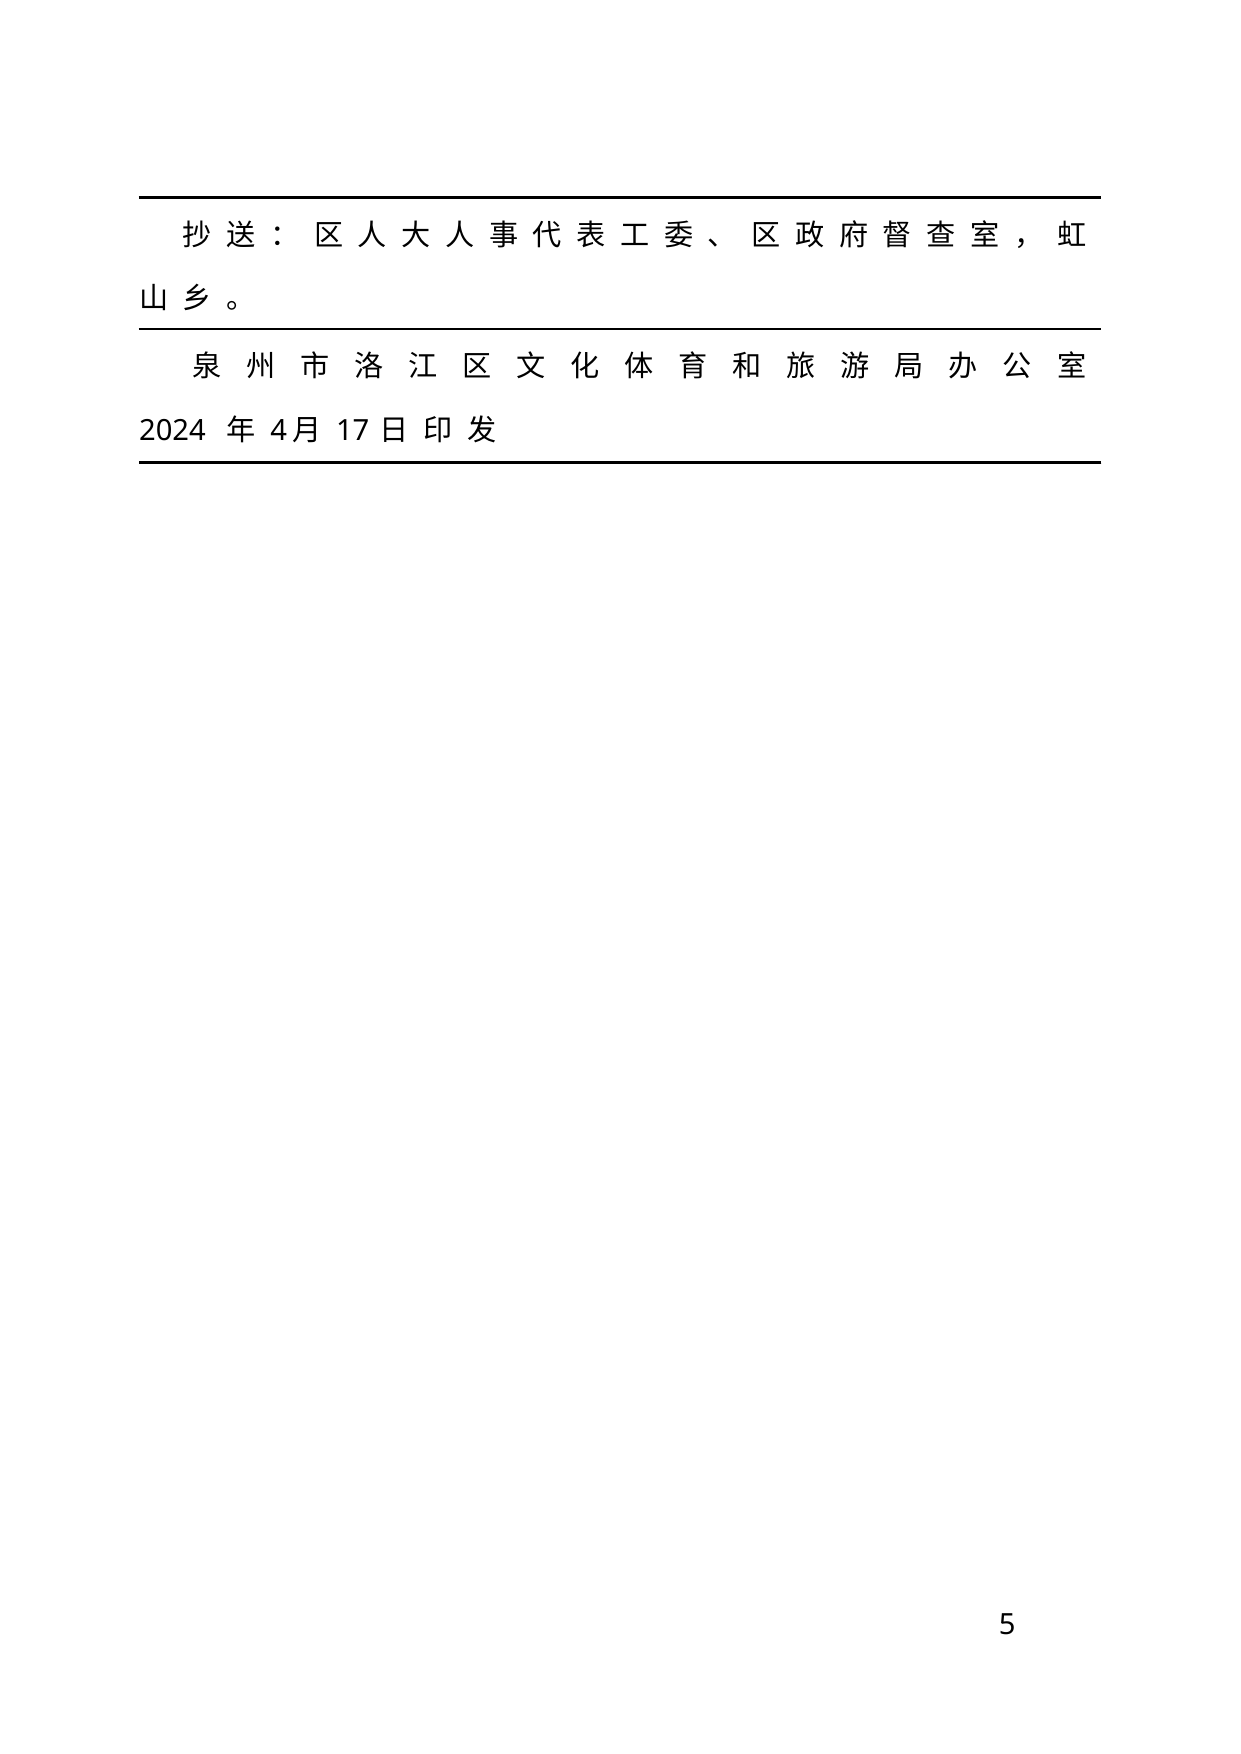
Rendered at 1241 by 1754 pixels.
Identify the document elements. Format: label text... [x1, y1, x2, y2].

text 抄送：区人大人事代表工委、区政府督查室，虹山乡。 [139, 199, 1101, 328]
text 泉州市洛江区文化体育和旅游局办公室 2024年4月17日印发 [139, 330, 1101, 461]
